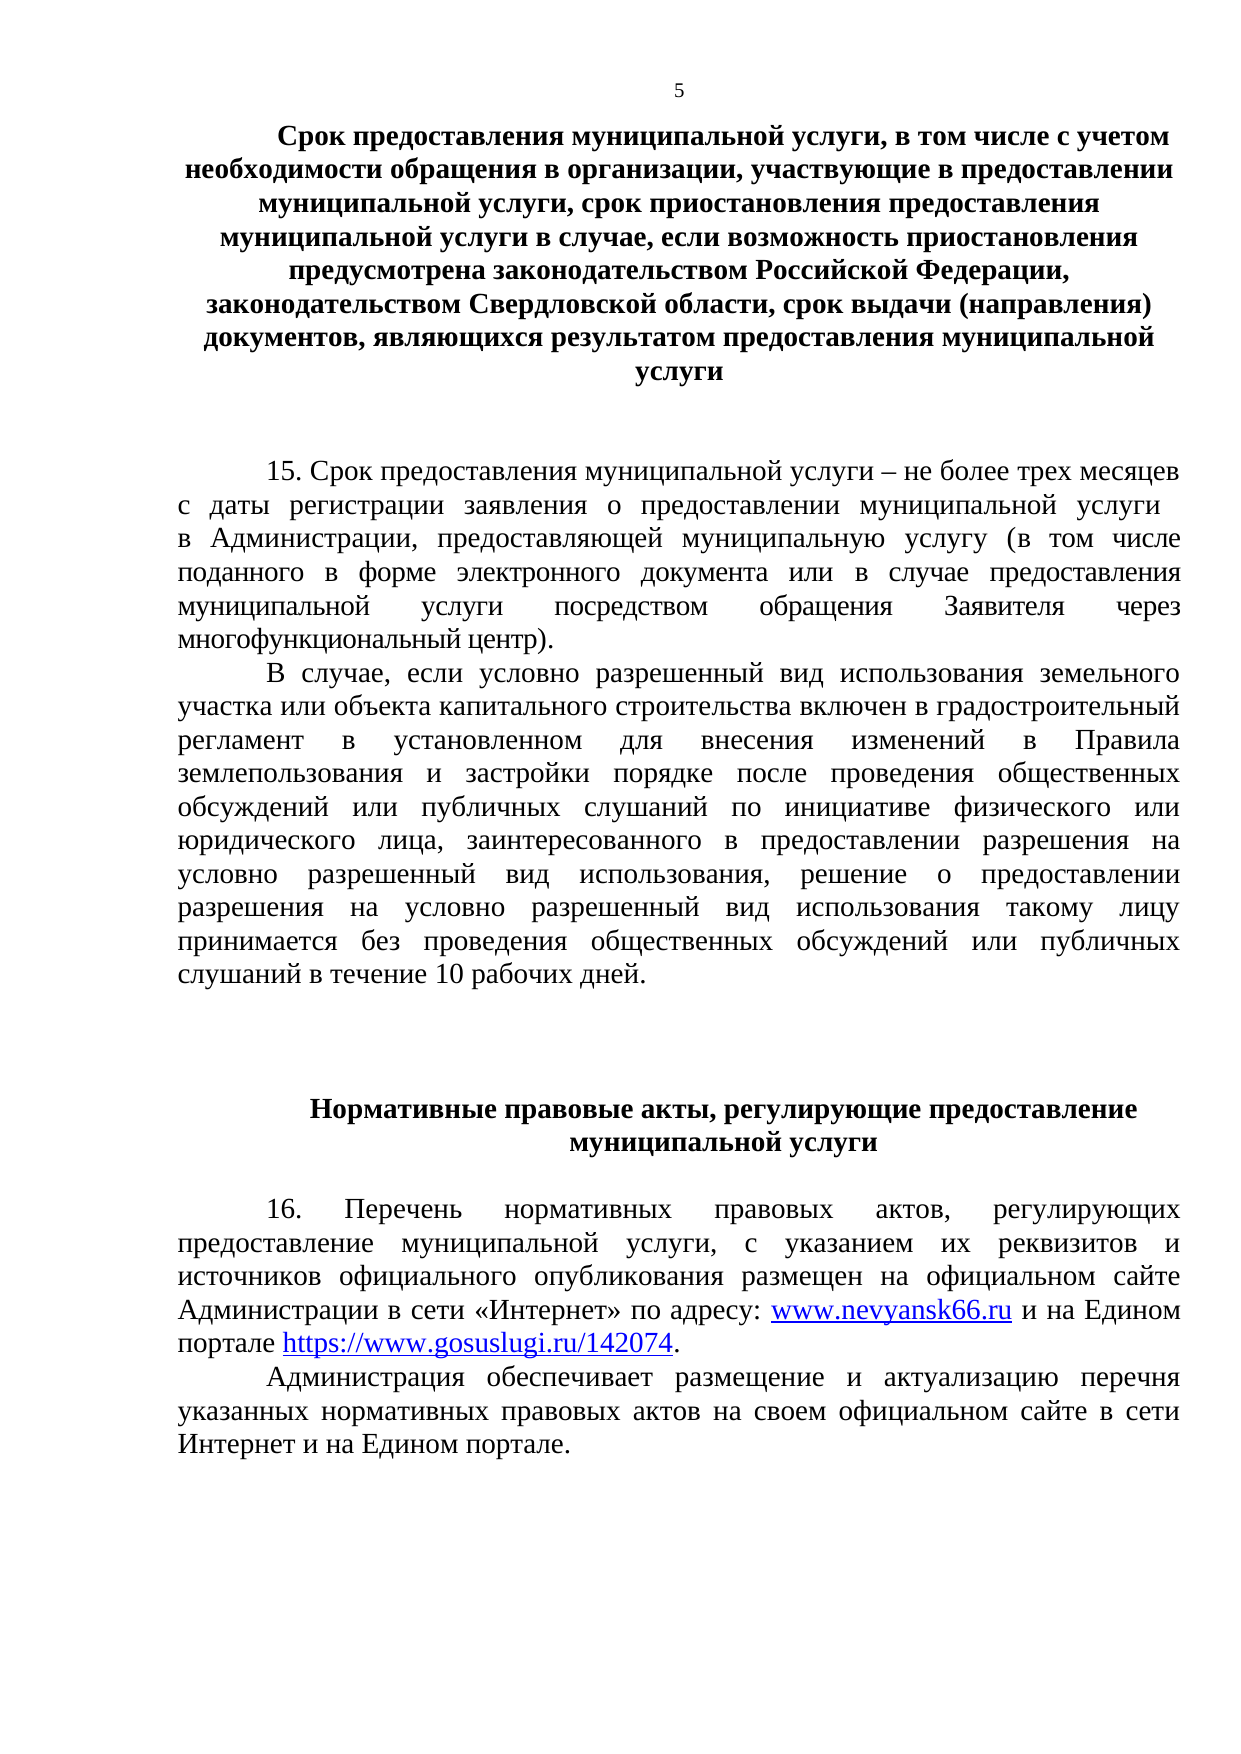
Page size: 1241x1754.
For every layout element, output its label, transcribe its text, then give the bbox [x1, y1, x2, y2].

text В случае, если условно разрешенный вид использования земельного участка или объекта капитального строительства включен в градостроительный регламент в установленном для внесения изменений в Правила землепользования и застройки порядке после проведения общественных обсуждений или публичных слушаний по инициативе физического или юридического лица, заинтересованного в предоставлении разрешения на условно разрешенный вид использования, решение о предоставлении разрешения на условно разрешенный вид использования такому лицу принимается без проведения общественных обсуждений или публичных слушаний в течение 10 рабочих дней. [177, 655, 1181, 990]
text Срок предоставления муниципальной услуги, в том числе с учетом необходимости обращения в организации, участвующие в предоставлении муниципальной услуги, срок приостановления предоставления муниципальной услуги в случае, если возможность приостановления предусмотрена законодательством Российской Федерации, законодательством Свердловской области, срок выдачи (направления) документов, являющихся результатом предоставления муниципальной услуги [177, 118, 1181, 386]
text 16. Перечень нормативных правовых актов, регулирующих предоставление муниципальной услуги, с указанием их реквизитов и источников официального опубликования размещен на официальном сайте Администрации в сети «Интернет» по адресу: www.nevyansk66.ru и на Едином портале https://www.gosuslugi.ru/142074. [177, 1191, 1181, 1359]
text муниципальной услуги [177, 1124, 1181, 1158]
text 15. Срок предоставления муниципальной услуги – не более трех месяцев с даты регистрации заявления о предоставлении муниципальной услуги в Администрации, предоставляющей муниципальную услугу (в том числе поданного в форме электронного документа или в случае предоставления муниципальной услуги посредством обращения Заявителя через многофункциональный центр). [177, 453, 1181, 655]
text Администрация обеспечивает размещение и актуализацию перечня указанных нормативных правовых актов на своем официальном сайте в сети Интернет и на Едином портале. [177, 1359, 1181, 1460]
text Нормативные правовые акты, регулирующие предоставление [177, 1091, 1181, 1124]
